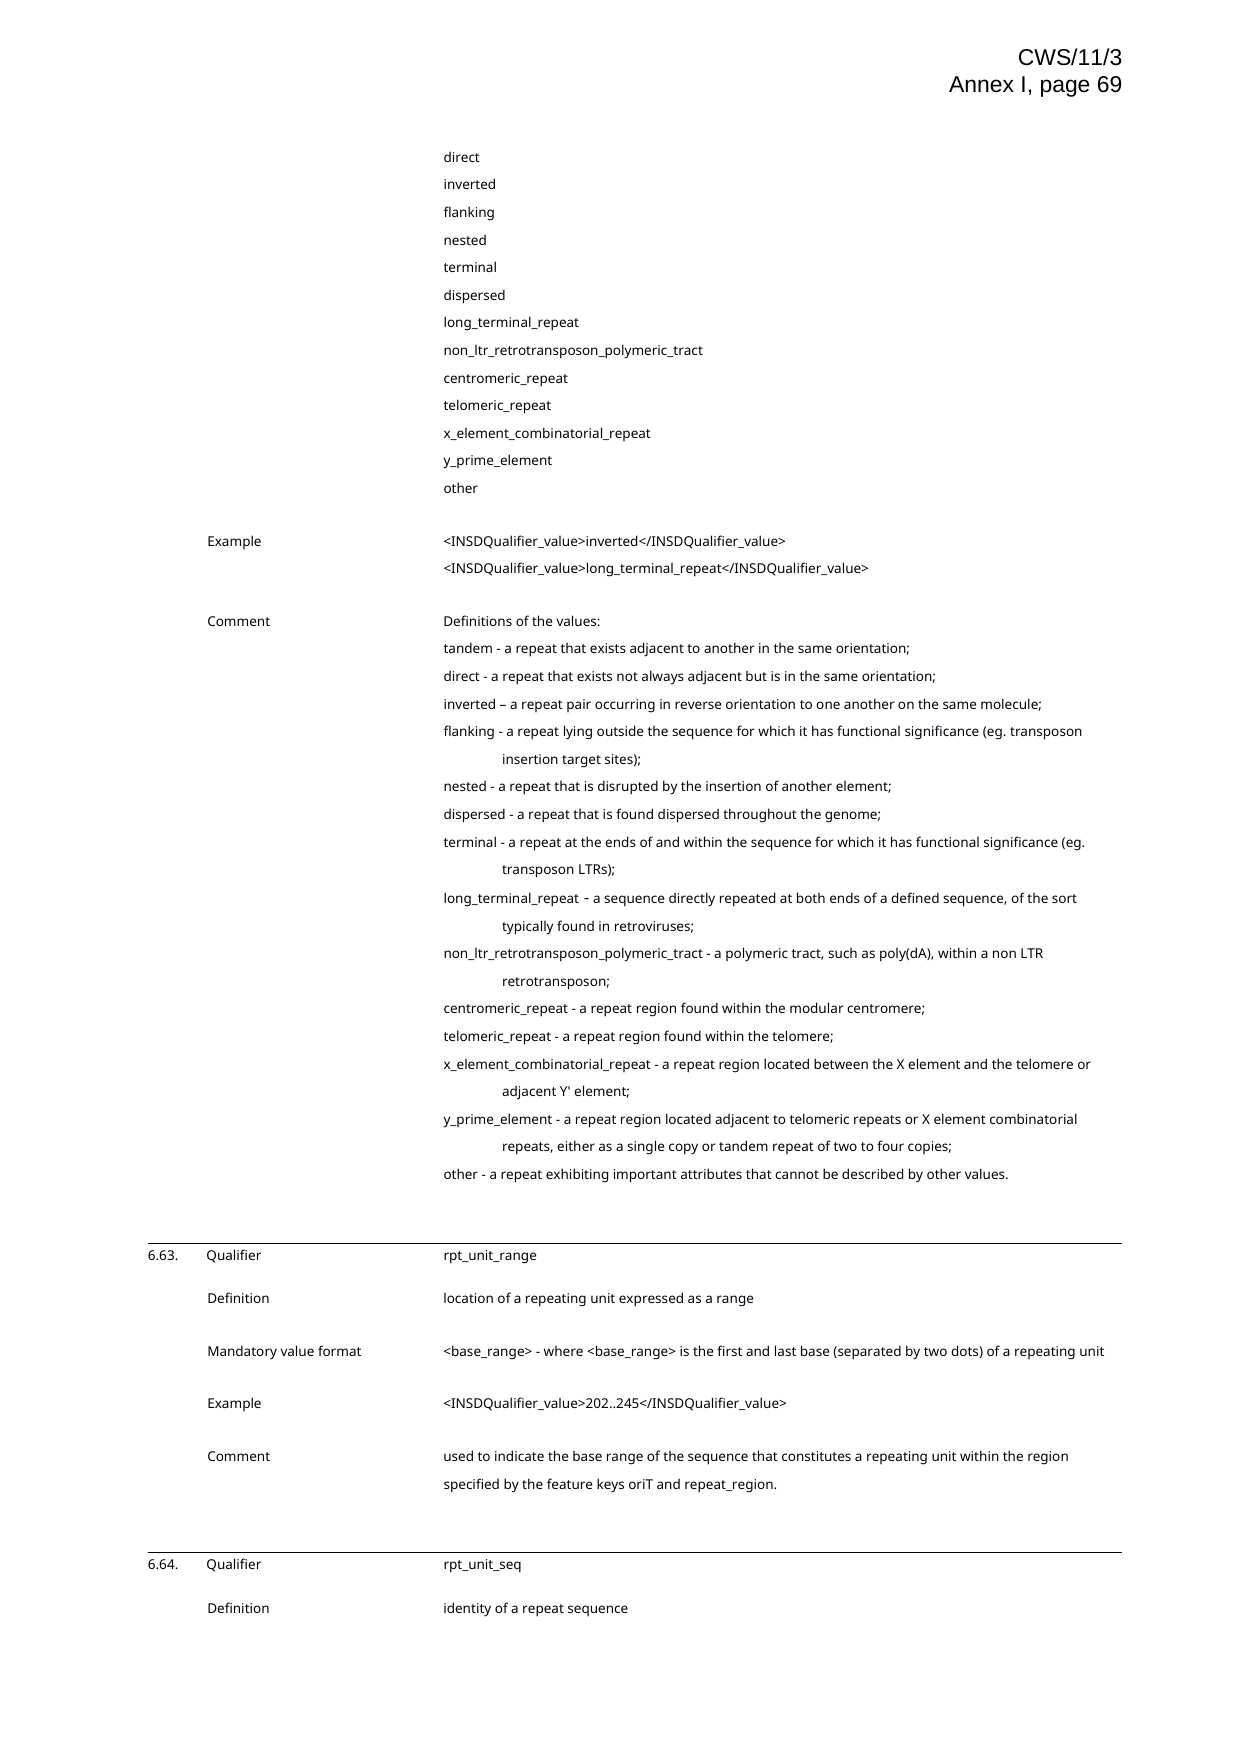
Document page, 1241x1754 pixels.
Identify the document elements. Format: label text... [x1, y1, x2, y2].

text dispersed [443, 286, 1122, 304]
text Definition location of a repeating unit expressed as a range [207, 1289, 1122, 1308]
text nested - a repeat that is disrupted by the insertion of another element; [443, 777, 1122, 796]
text other [443, 479, 1122, 497]
text non_ltr_retrotransposon_polymeric_tract [443, 341, 1122, 359]
text Qualifier rpt_unit_seq [148, 1553, 1122, 1574]
text inverted – a repeat pair occurring in reverse orientation to one another on the same molecule; [443, 694, 1122, 713]
text telomeric_repeat [443, 396, 1122, 414]
text Comment used to indicate the base range of the sequence that constitutes a repeating unit within the region specified by the feature keys oriT and repeat_region. [207, 1447, 1122, 1493]
text flanking [443, 203, 1122, 221]
text direct [443, 148, 1122, 166]
text Example <INSDQualifier_value>202..245</INSDQualifier_value> [207, 1394, 1122, 1413]
text long_terminal_repeat [443, 313, 1122, 332]
text x_element_combinatorial_repeat [443, 424, 1122, 442]
text direct - a repeat that exists not always adjacent but is in the same orientation; [443, 667, 1122, 685]
text Qualifier rpt_unit_range [148, 1244, 1122, 1264]
text centromeric_repeat [443, 368, 1122, 387]
text tandem - a repeat that exists adjacent to another in the same orientation; [443, 639, 1122, 658]
text Mandatory value format <base_range> - where <base_range> is the first and last base (separated by two dots) of a repeating unit [207, 1342, 1122, 1360]
text y_prime_element [443, 451, 1122, 470]
text inverted [443, 175, 1122, 194]
text terminal [443, 258, 1122, 277]
text nested [443, 231, 1122, 249]
text y_prime_element - a repeat region located adjacent to telomeric repeats or X element combinatorial repeats, either as a single copy or tandem repeat of two to four copies; [443, 1110, 1122, 1156]
text Definition identity of a repeat sequence [207, 1599, 1122, 1617]
text other - a repeat exhibiting important attributes that cannot be described by other values. [443, 1165, 1122, 1183]
text flanking - a repeat lying outside the sequence for which it has functional significance (eg. transposon insertion target sites); [443, 722, 1122, 768]
text Comment Definitions of the values: [207, 612, 1122, 630]
text x_element_combinatorial_repeat - a repeat region located between the X element and the telomere or adjacent Y' element; [443, 1054, 1122, 1101]
text non_ltr_retrotransposon_polymeric_tract - a polymeric tract, such as poly(dA), within a non LTR retrotransposon; [443, 944, 1122, 990]
text centromeric_repeat - a repeat region found within the modular centromere; [443, 999, 1122, 1018]
text terminal - a repeat at the ends of and within the sequence for which it has functional significance (eg. transposon LTRs); [443, 833, 1122, 879]
text long_terminal_repeat - a sequence directly repeated at both ends of a defined sequence, of the sort typically found in retroviruses; [443, 888, 1122, 935]
text dispersed - a repeat that is found dispersed throughout the genome; [443, 805, 1122, 823]
text Example <INSDQualifier_value>inverted</INSDQualifier_value> <INSDQualifier_value>long_terminal_repeat</INSDQualifier_value> [207, 532, 1122, 578]
text telomeric_repeat - a repeat region found within the telomere; [443, 1027, 1122, 1045]
